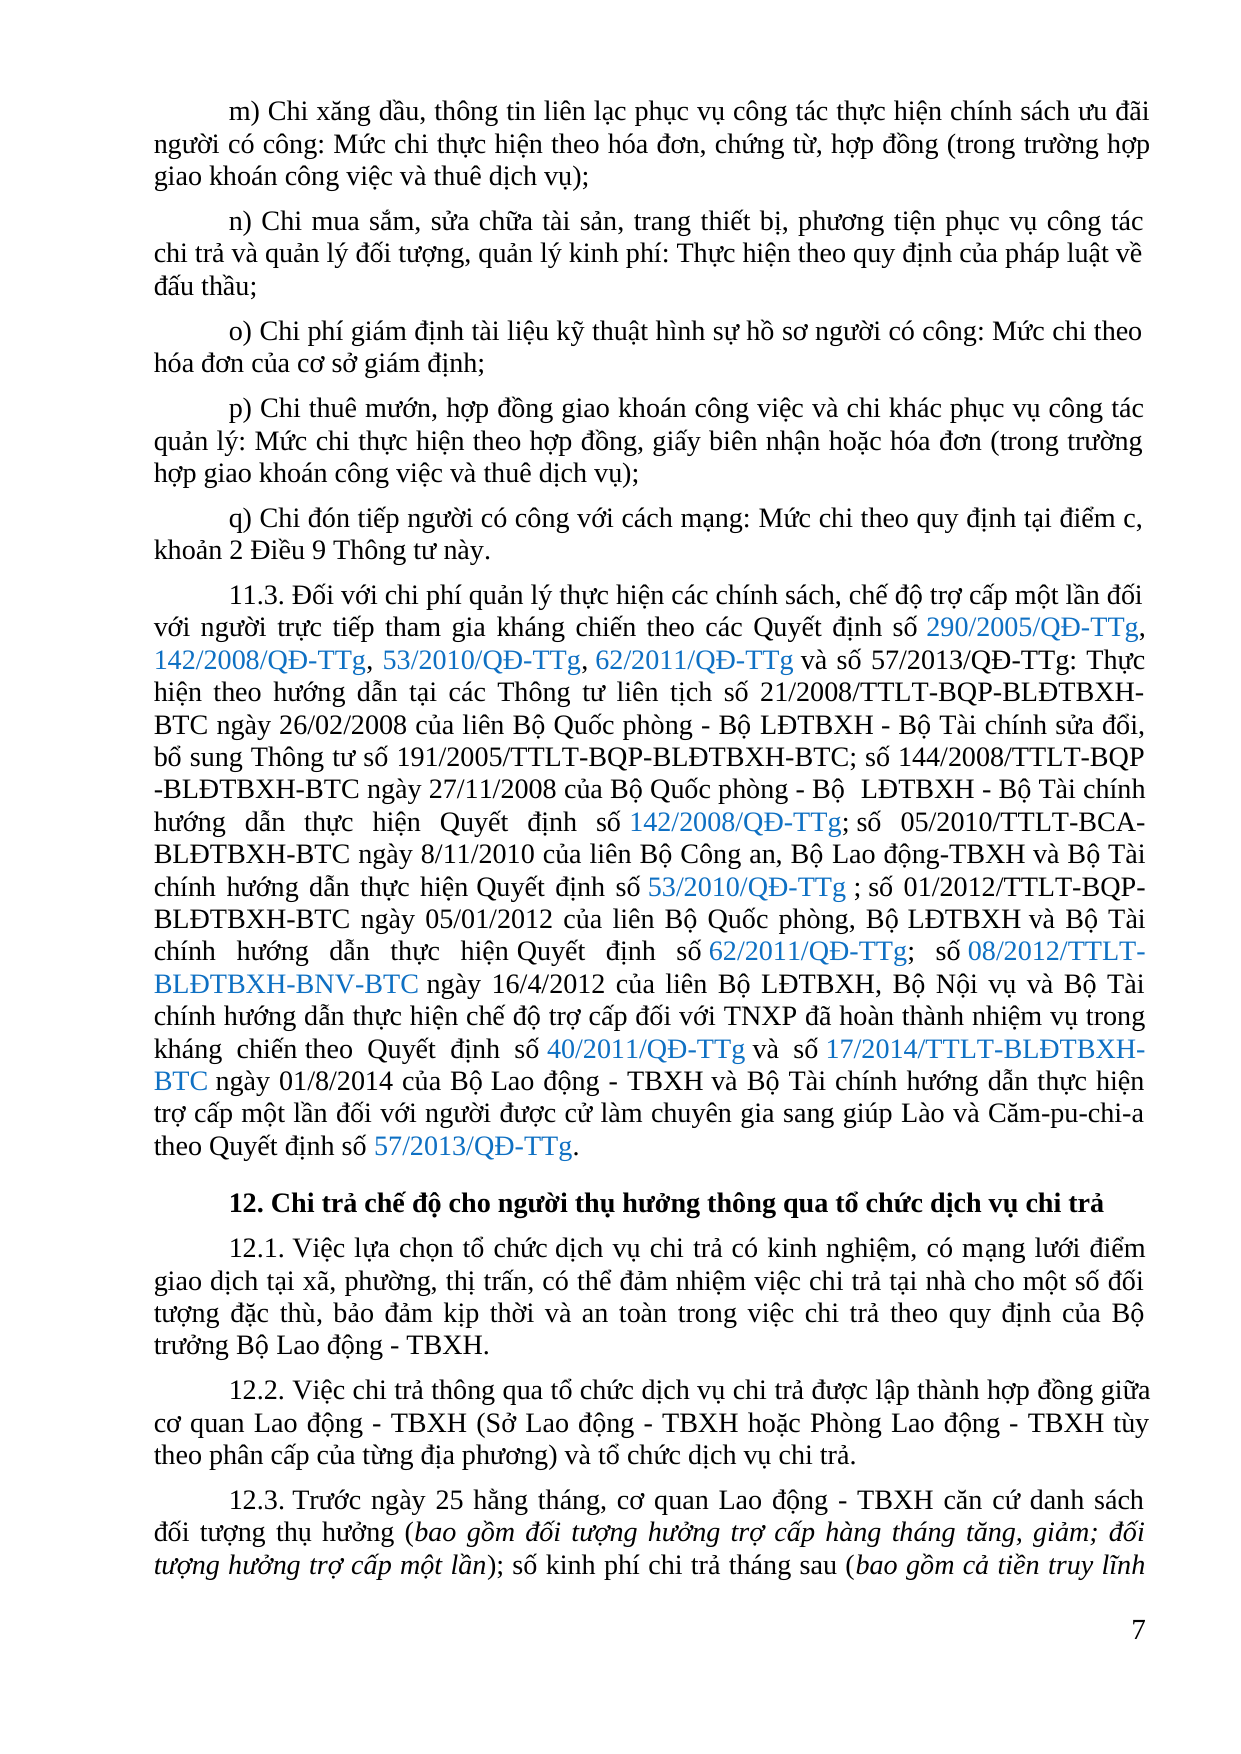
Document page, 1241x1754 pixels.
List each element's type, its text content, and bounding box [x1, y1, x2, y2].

text 12.1. Việc lựa chọn tổ chức dịch vụ chi trả có kinh nghiệm, có mạng lưới điểm giao dịch tại xã, phường, thị trấn, có thể đảm nhiệm việc chi trả tại nhà cho một số đối tượng đặc thù, bảo đảm kịp thời và an toàn trong việc chi trả theo quy định của Bộ trưởng Bộ Lao động - TBXH. [153, 1231, 1146, 1361]
text o) Chi phí giám định tài liệu kỹ thuật hình sự hồ sơ người có công: Mức chi theo hóa đơn của cơ sở giám định; [153, 314, 1146, 379]
text 11.3. Đối với chi phí quản lý thực hiện các chính sách, chế độ trợ cấp một lần đối với người trực tiếp tham gia kháng chiến theo các Quyết định số 290/2005/QĐ-TTg, 142/2008/QĐ-TTg, 53/2010/QĐ-TTg, 62/2011/QĐ-TTg và số 57/2013/QĐ-TTg: Thực hiện theo hướng dẫn tại các Thông tư liên tịch số 21/2008/TTLT-BQP-BLĐTBXH-BTC ngày 26/02/2008 của liên Bộ Quốc phòng - Bộ LĐTBXH - Bộ Tài chính sửa đổi, bổ sung Thông tư số 191/2005/TTLT-BQP-BLĐTBXH-BTC; số 144/2008/TTLT-BQP -BLĐTBXH-BTC ngày 27/11/2008 của Bộ Quốc phòng - Bộ LĐTBXH - Bộ Tài chính hướng dẫn thực hiện Quyết định số 142/2008/QĐ-TTg; số 05/2010/TTLT-BCA-BLĐTBXH-BTC ngày 8/11/2010 của liên Bộ Công an, Bộ Lao động-TBXH và Bộ Tài chính hướng dẫn thực hiện Quyết định số 53/2010/QĐ-TTg ; số 01/2012/TTLT-BQP-BLĐTBXH-BTC ngày 05/01/2012 của liên Bộ Quốc phòng, Bộ LĐTBXH và Bộ Tài chính hướng dẫn thực hiện Quyết định số 62/2011/QĐ-TTg; số 08/2012/TTLT-BLĐTBXH-BNV-BTC ngày 16/4/2012 của liên Bộ LĐTBXH, Bộ Nội vụ và Bộ Tài chính hướng dẫn thực hiện chế độ trợ cấp đối với TNXP đã hoàn thành nhiệm vụ trong kháng chiến theo Quyết định số 40/2011/QĐ-TTg và số 17/2014/TTLT-BLĐTBXH-BTC ngày 01/8/2014 của Bộ Lao động - TBXH và Bộ Tài chính hướng dẫn thực hiện trợ cấp một lần đối với người được cử làm chuyên gia sang giúp Lào và Căm-pu-chi-a theo Quyết định số 57/2013/QĐ-TTg. [153, 578, 1146, 1161]
text q) Chi đón tiếp người có công với cách mạng: Mức chi theo quy định tại điểm c, khoản 2 Điều 9 Thông tư này. [153, 501, 1146, 566]
text 12.2. Việc chi trả thông qua tổ chức dịch vụ chi trả được lập thành hợp đồng giữa cơ quan Lao động - TBXH (Sở Lao động - TBXH hoặc Phòng Lao động - TBXH tùy theo phân cấp của từng địa phương) và tổ chức dịch vụ chi trả. [153, 1373, 1152, 1470]
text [153, 1483, 1146, 1580]
text n) Chi mua sắm, sửa chữa tài sản, trang thiết bị, phương tiện phục vụ công tác chi trả và quản lý đối tượng, quản lý kinh phí: Thực hiện theo quy định của pháp luật về đấu thầu; [153, 204, 1146, 301]
text 12. Chi trả chế độ cho người thụ hưởng thông qua tổ chức dịch vụ chi trả [153, 1186, 1146, 1219]
text m) Chi xăng dầu, thông tin liên lạc phục vụ công tác thực hiện chính sách ưu đãi người có công: Mức chi thực hiện theo hóa đơn, chứng từ, hợp đồng (trong trường hợp giao khoán công việc và thuê dịch vụ); [153, 94, 1152, 192]
text p) Chi thuê mướn, hợp đồng giao khoán công việc và chi khác phục vụ công tác quản lý: Mức chi thực hiện theo hợp đồng, giấy biên nhận hoặc hóa đơn (trong trường hợp giao khoán công việc và thuê dịch vụ); [153, 391, 1146, 488]
